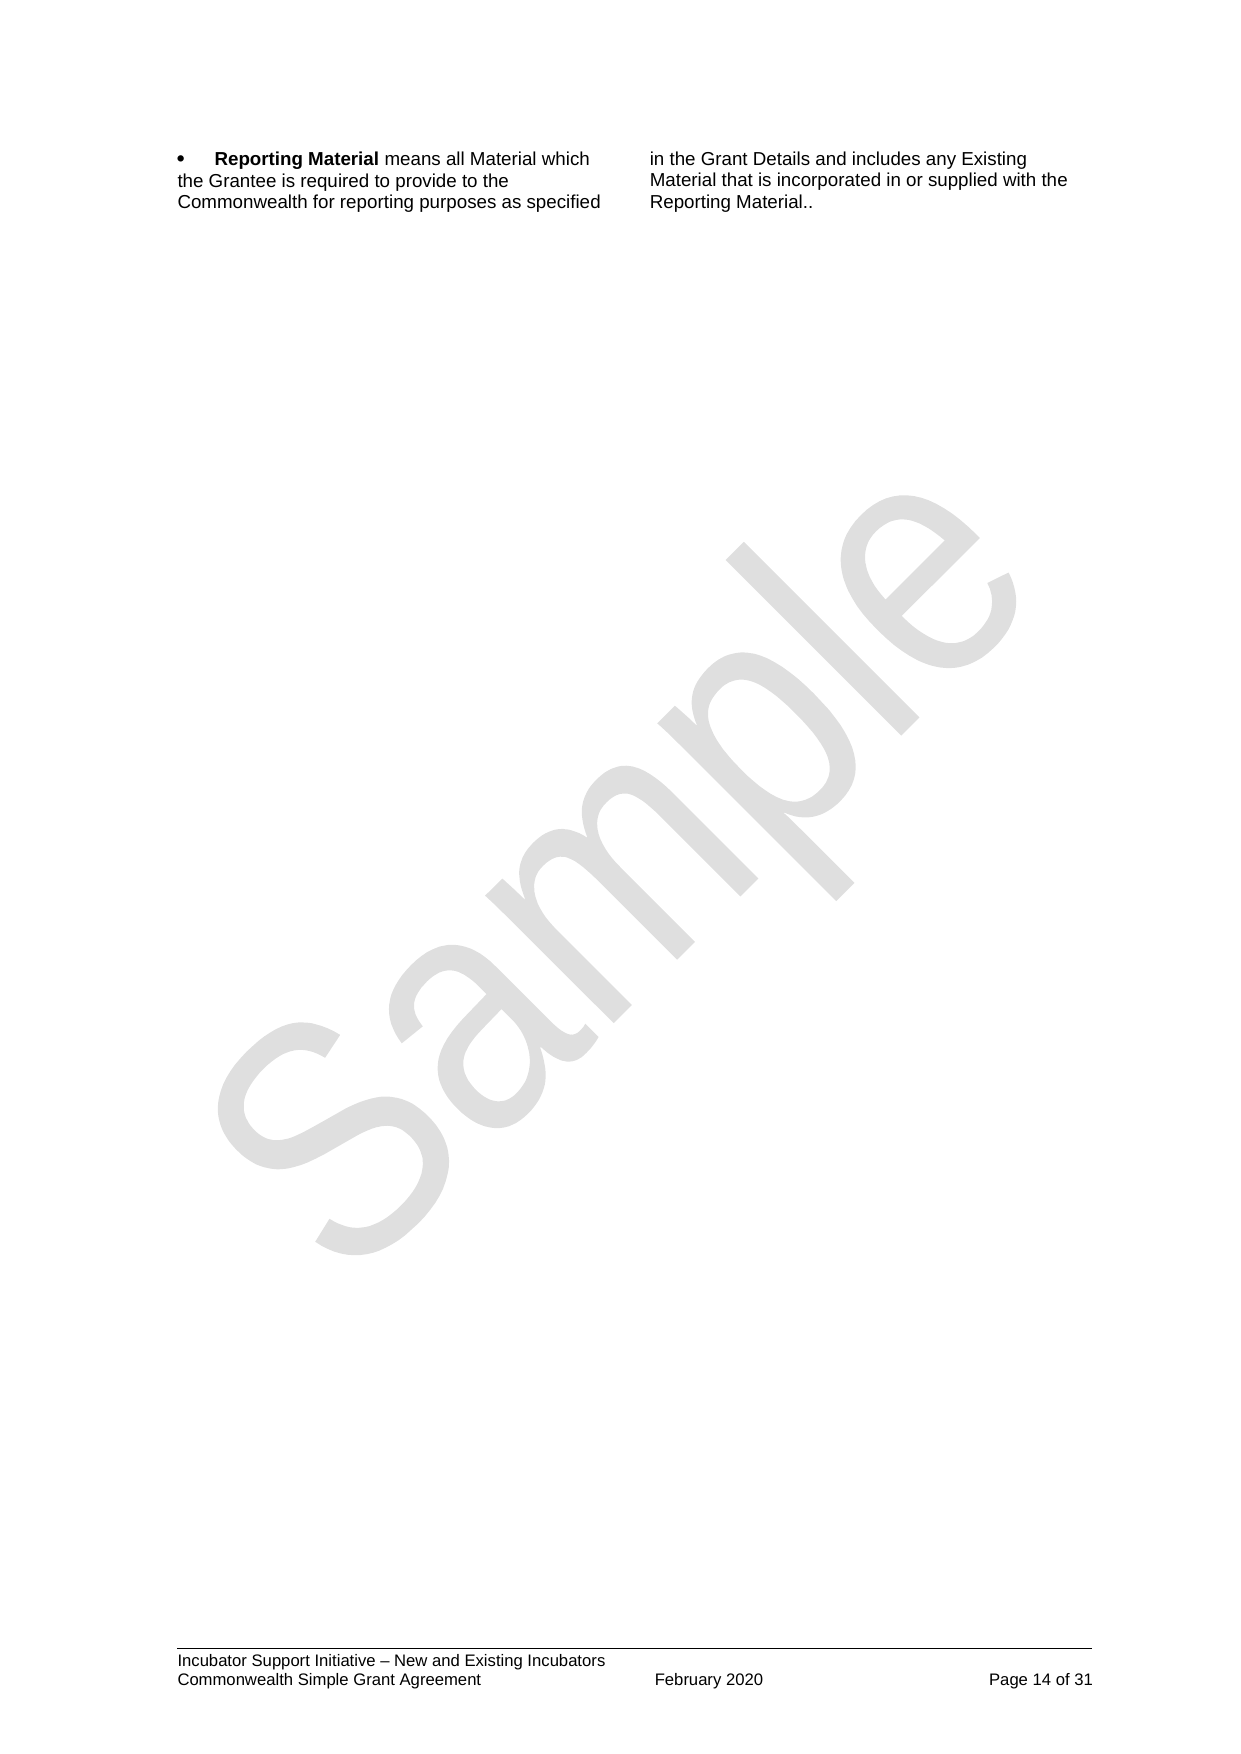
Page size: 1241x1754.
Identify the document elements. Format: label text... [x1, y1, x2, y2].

list Reporting Material means all Material which the Grantee is required to provide to the Commonwealth for reporting purposes as specified in the Grant Details and includes any Existing Material that is incorporated in or supplied with the Reporting Material.. [649, 148, 1092, 212]
list Reporting Material means all Material which the Grantee is required to provide to the Commonwealth for reporting purposes as specified in the Grant Details and includes any Existing Material that is incorporated in or supplied with the Reporting Material.. [177, 148, 620, 212]
